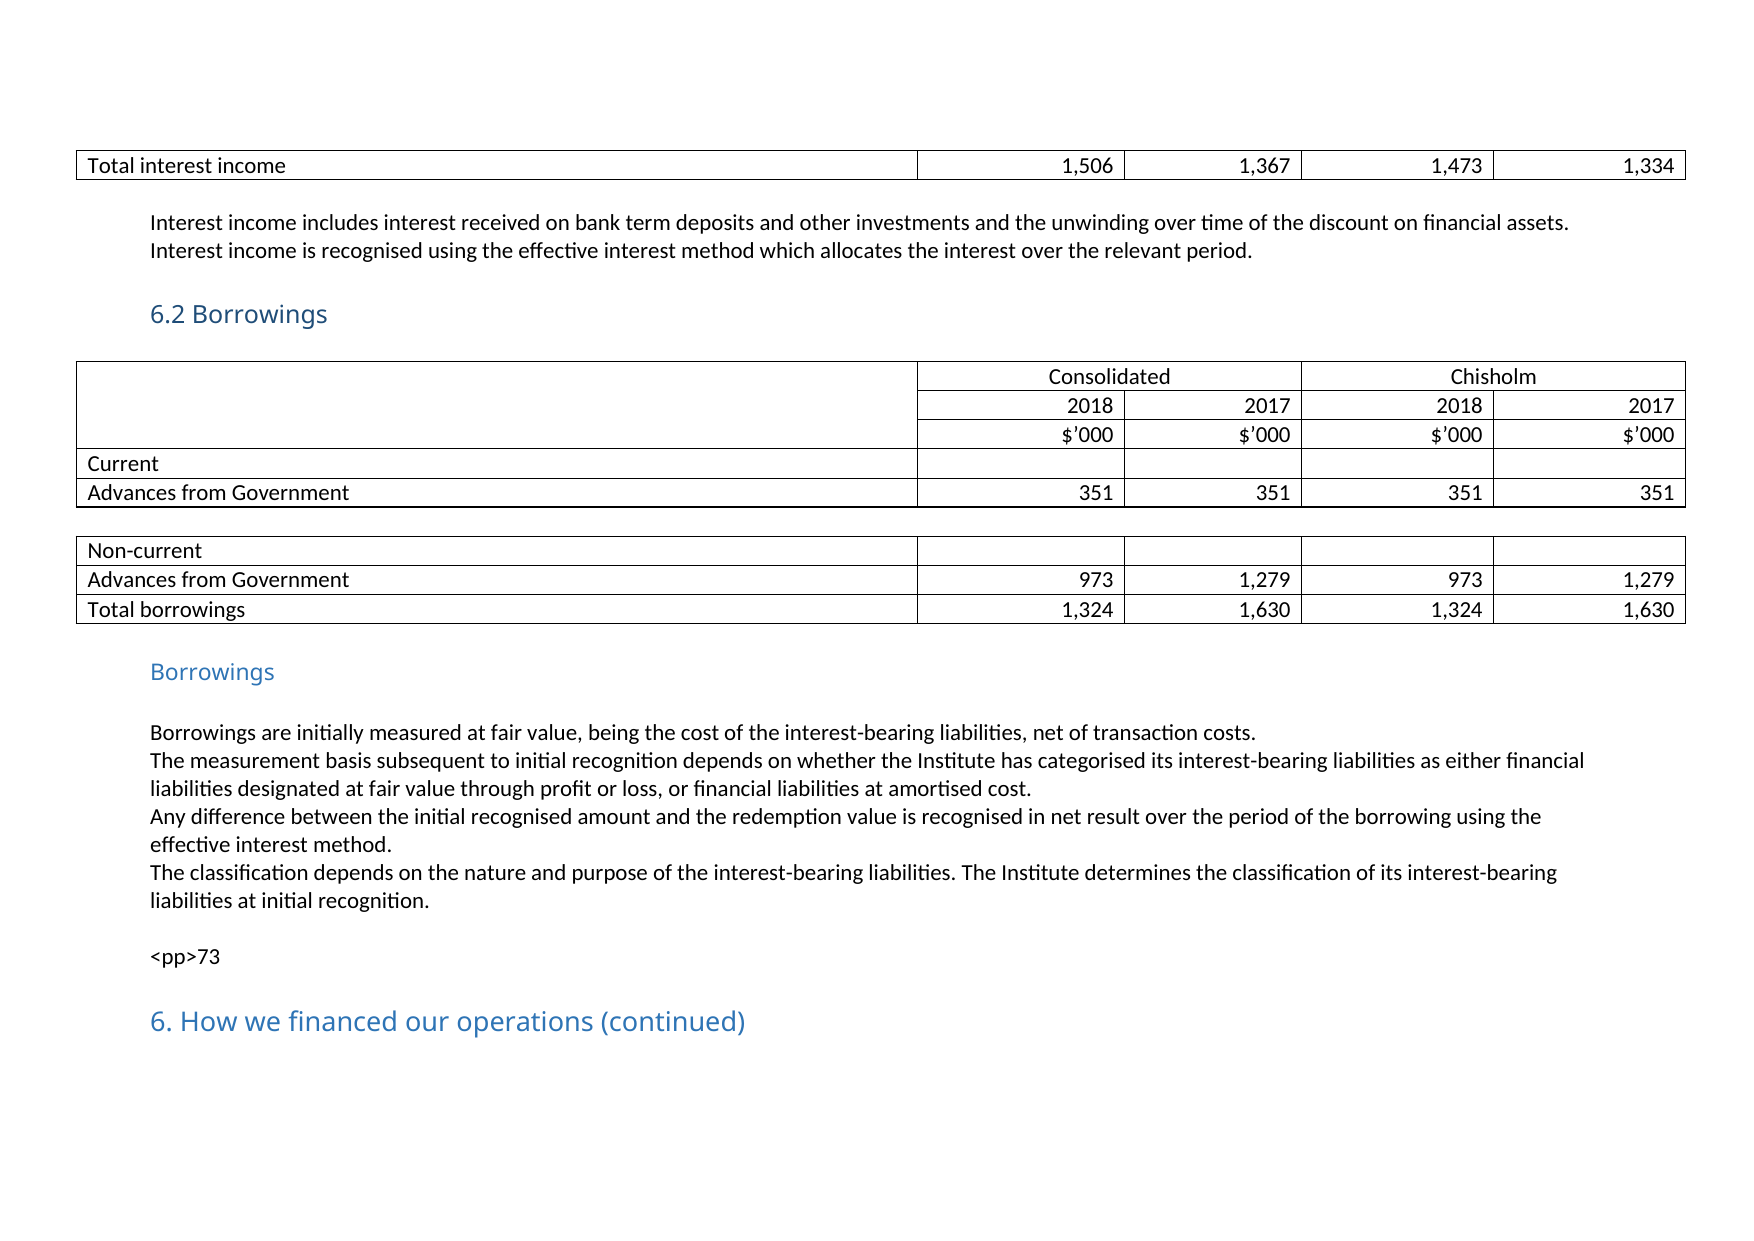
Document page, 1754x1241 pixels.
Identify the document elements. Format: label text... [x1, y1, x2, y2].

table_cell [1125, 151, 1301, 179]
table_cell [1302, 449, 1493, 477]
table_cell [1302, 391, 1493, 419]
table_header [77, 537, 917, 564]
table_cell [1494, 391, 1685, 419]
subtitle 6. How we financed our operations (continued) [150, 1002, 1604, 1039]
text Borrowings are initially measured at fair value, being the cost of the interest-bearing liabilities, net of transaction costs. [150, 718, 1604, 746]
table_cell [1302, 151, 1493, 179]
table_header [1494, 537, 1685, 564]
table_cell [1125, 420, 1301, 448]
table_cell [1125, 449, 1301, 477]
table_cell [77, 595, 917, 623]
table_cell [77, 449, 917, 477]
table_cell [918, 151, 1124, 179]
subtitle 6.2 Borrowings [150, 296, 1604, 330]
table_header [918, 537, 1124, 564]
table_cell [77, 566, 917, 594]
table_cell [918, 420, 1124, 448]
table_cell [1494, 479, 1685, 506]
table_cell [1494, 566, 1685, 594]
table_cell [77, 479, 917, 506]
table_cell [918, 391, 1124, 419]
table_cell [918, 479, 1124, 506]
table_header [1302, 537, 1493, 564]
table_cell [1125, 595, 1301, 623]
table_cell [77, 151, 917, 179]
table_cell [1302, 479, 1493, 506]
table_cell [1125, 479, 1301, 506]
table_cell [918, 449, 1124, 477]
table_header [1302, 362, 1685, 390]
text Any difference between the initial recognised amount and the redemption value is recognised in net result over the period of the borrowing using the effective interest method. [150, 802, 1604, 858]
text <pp>73 [150, 942, 1604, 970]
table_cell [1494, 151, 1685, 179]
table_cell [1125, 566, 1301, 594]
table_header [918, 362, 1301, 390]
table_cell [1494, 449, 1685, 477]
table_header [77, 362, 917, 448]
text The measurement basis subsequent to initial recognition depends on whether the Institute has categorised its interest-bearing liabilities as either financial liabilities designated at fair value through profit or loss, or financial liabilities at amortised cost. [150, 746, 1604, 802]
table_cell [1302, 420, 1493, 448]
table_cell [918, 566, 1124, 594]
text The classification depends on the nature and purpose of the interest-bearing liabilities. The Institute determines the classification of its interest-bearing liabilities at initial recognition. [150, 858, 1604, 914]
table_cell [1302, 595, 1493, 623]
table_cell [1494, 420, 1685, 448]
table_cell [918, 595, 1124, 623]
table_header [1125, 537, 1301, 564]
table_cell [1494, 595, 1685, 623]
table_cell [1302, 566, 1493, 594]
subtitle Borrowings [150, 656, 1604, 687]
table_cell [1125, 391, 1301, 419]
text Interest income includes interest received on bank term deposits and other investments and the unwinding over time of the discount on financial assets. Interest income is recognised using the effective interest method which allocates the interest over the relevant period. [150, 208, 1604, 264]
